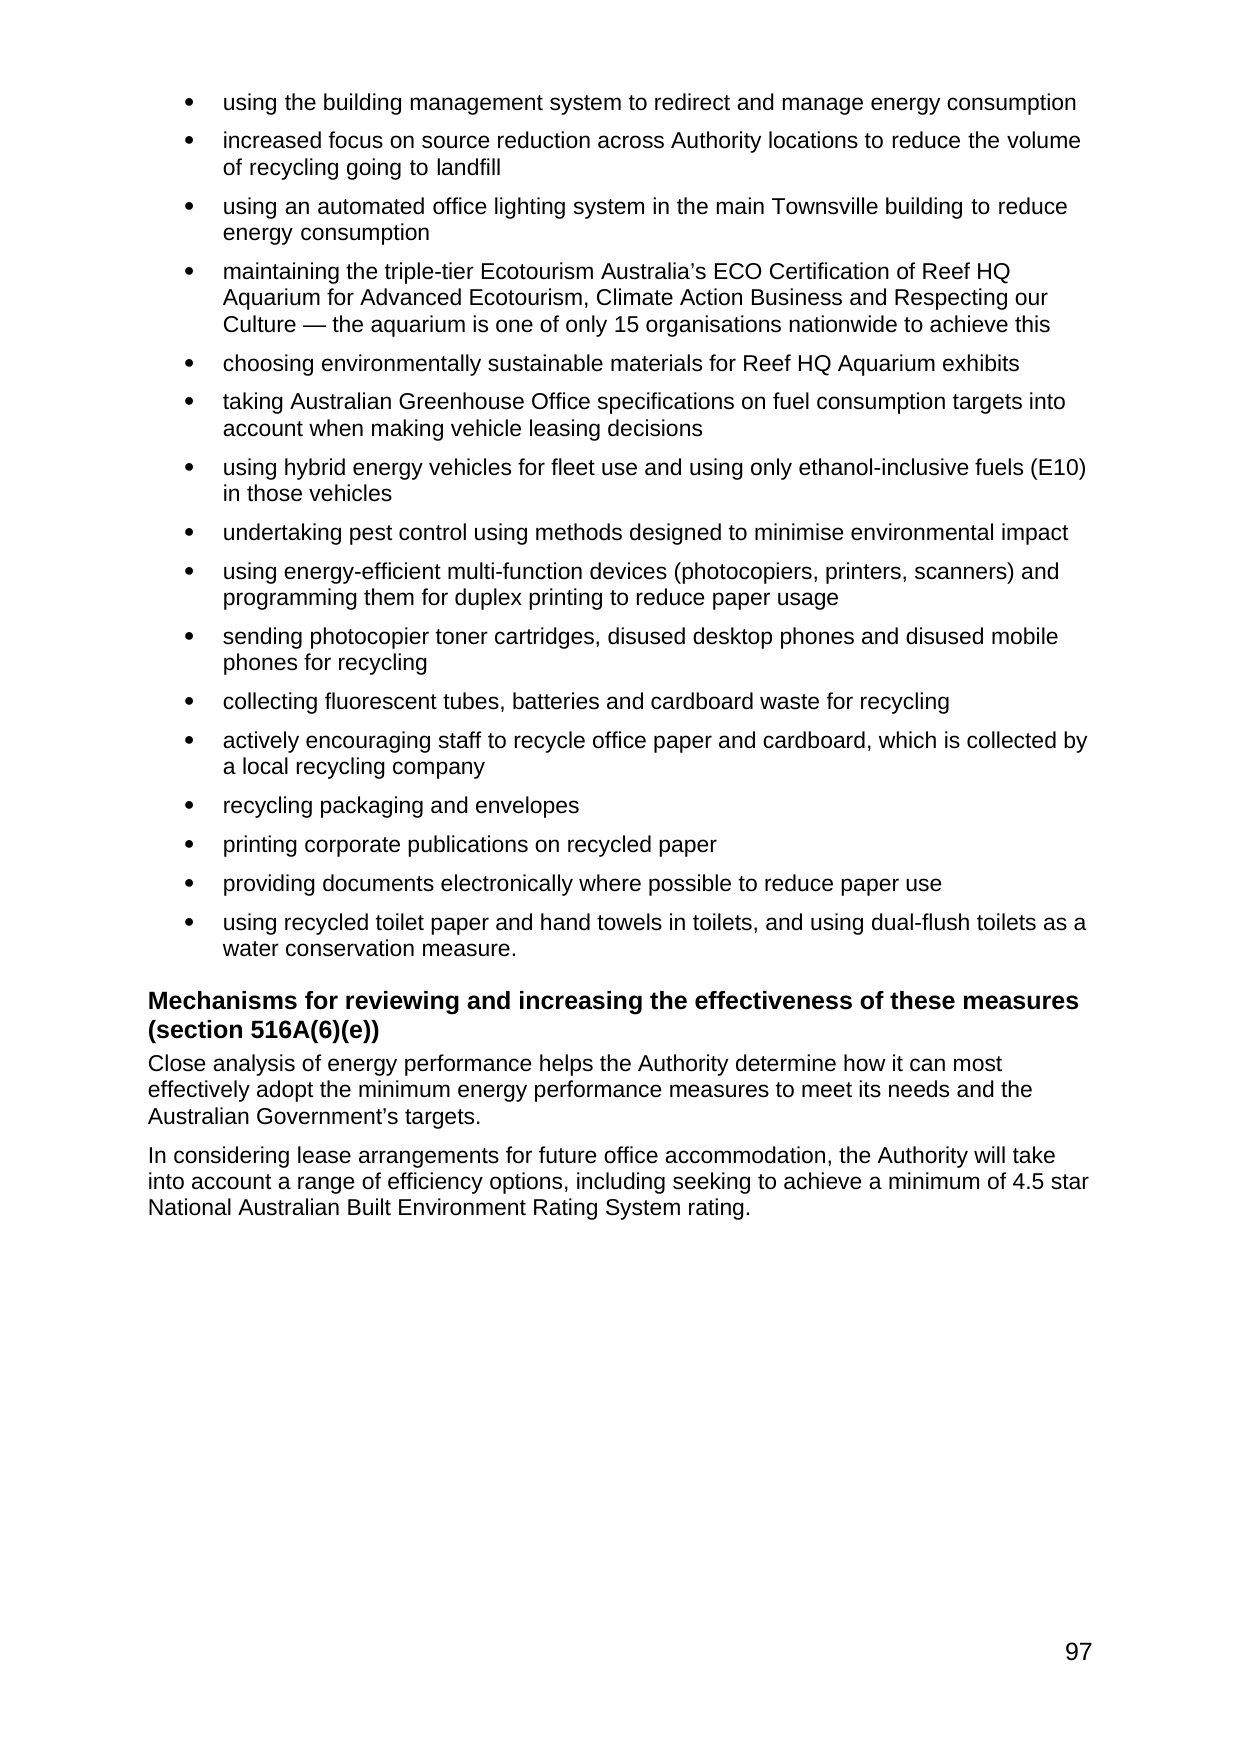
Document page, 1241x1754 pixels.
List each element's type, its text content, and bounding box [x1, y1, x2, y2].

text using an automated office lighting system in the main Townsville building to reduce energy consumption [185, 193, 1092, 245]
text using hybrid energy vehicles for fleet use and using only ethanol-inclusive fuels (E10) in those vehicles [185, 453, 1092, 506]
text undertaking pest control using methods designed to minimise environmental impact [185, 519, 1092, 545]
text increased focus on source reduction across Authority locations to reduce the volume of recycling going to landfill [185, 127, 1092, 180]
text printing corporate publications on recycled paper [185, 831, 1092, 857]
text providing documents electronically where possible to reduce paper use [185, 870, 1092, 896]
text using the building management system to redirect and manage energy consumption [185, 89, 1092, 115]
text collecting fluorescent tubes, batteries and cardboard waste for recycling [185, 688, 1092, 714]
text using recycled toilet paper and hand towels in toilets, and using dual-flush toilets as a water conservation measure. [185, 909, 1092, 961]
text actively encouraging staff to recycle office paper and cardboard, which is collected by a local recycling company [185, 727, 1092, 779]
text using energy-efficient multi-function devices (photocopiers, printers, scanners) and programming them for duplex printing to reduce paper usage [185, 558, 1092, 610]
text choosing environmentally sustainable materials for Reef HQ Aquarium exhibits [185, 349, 1092, 376]
text Close analysis of energy performance helps the Authority determine how it can most effectively adopt the minimum energy performance measures to meet its needs and the Australian Government’s targets. [148, 1050, 1092, 1129]
text In considering lease arrangements for future office accommodation, the Authority will take into account a range of efficiency options, including seeking to achieve a minimum of 4.5 star National Australian Built Environment Rating System rating. [148, 1142, 1092, 1221]
text maintaining the triple-tier Ecotourism Australia’s ECO Certification of Reef HQ Aquarium for Advanced Ecotourism, Climate Action Business and Respecting our Culture — the aquarium is one of only 15 organisations nationwide to achieve this [185, 258, 1092, 337]
text taking Australian Greenhouse Office specifications on fuel consumption targets into account when making vehicle leasing decisions [185, 388, 1092, 441]
subtitle Mechanisms for reviewing and increasing the effectiveness of these measures (section 516A(6)(e)) [148, 986, 1092, 1044]
text recycling packaging and envelopes [185, 792, 1092, 818]
text sending photocopier toner cartridges, disused desktop phones and disused mobile phones for recycling [185, 623, 1092, 676]
